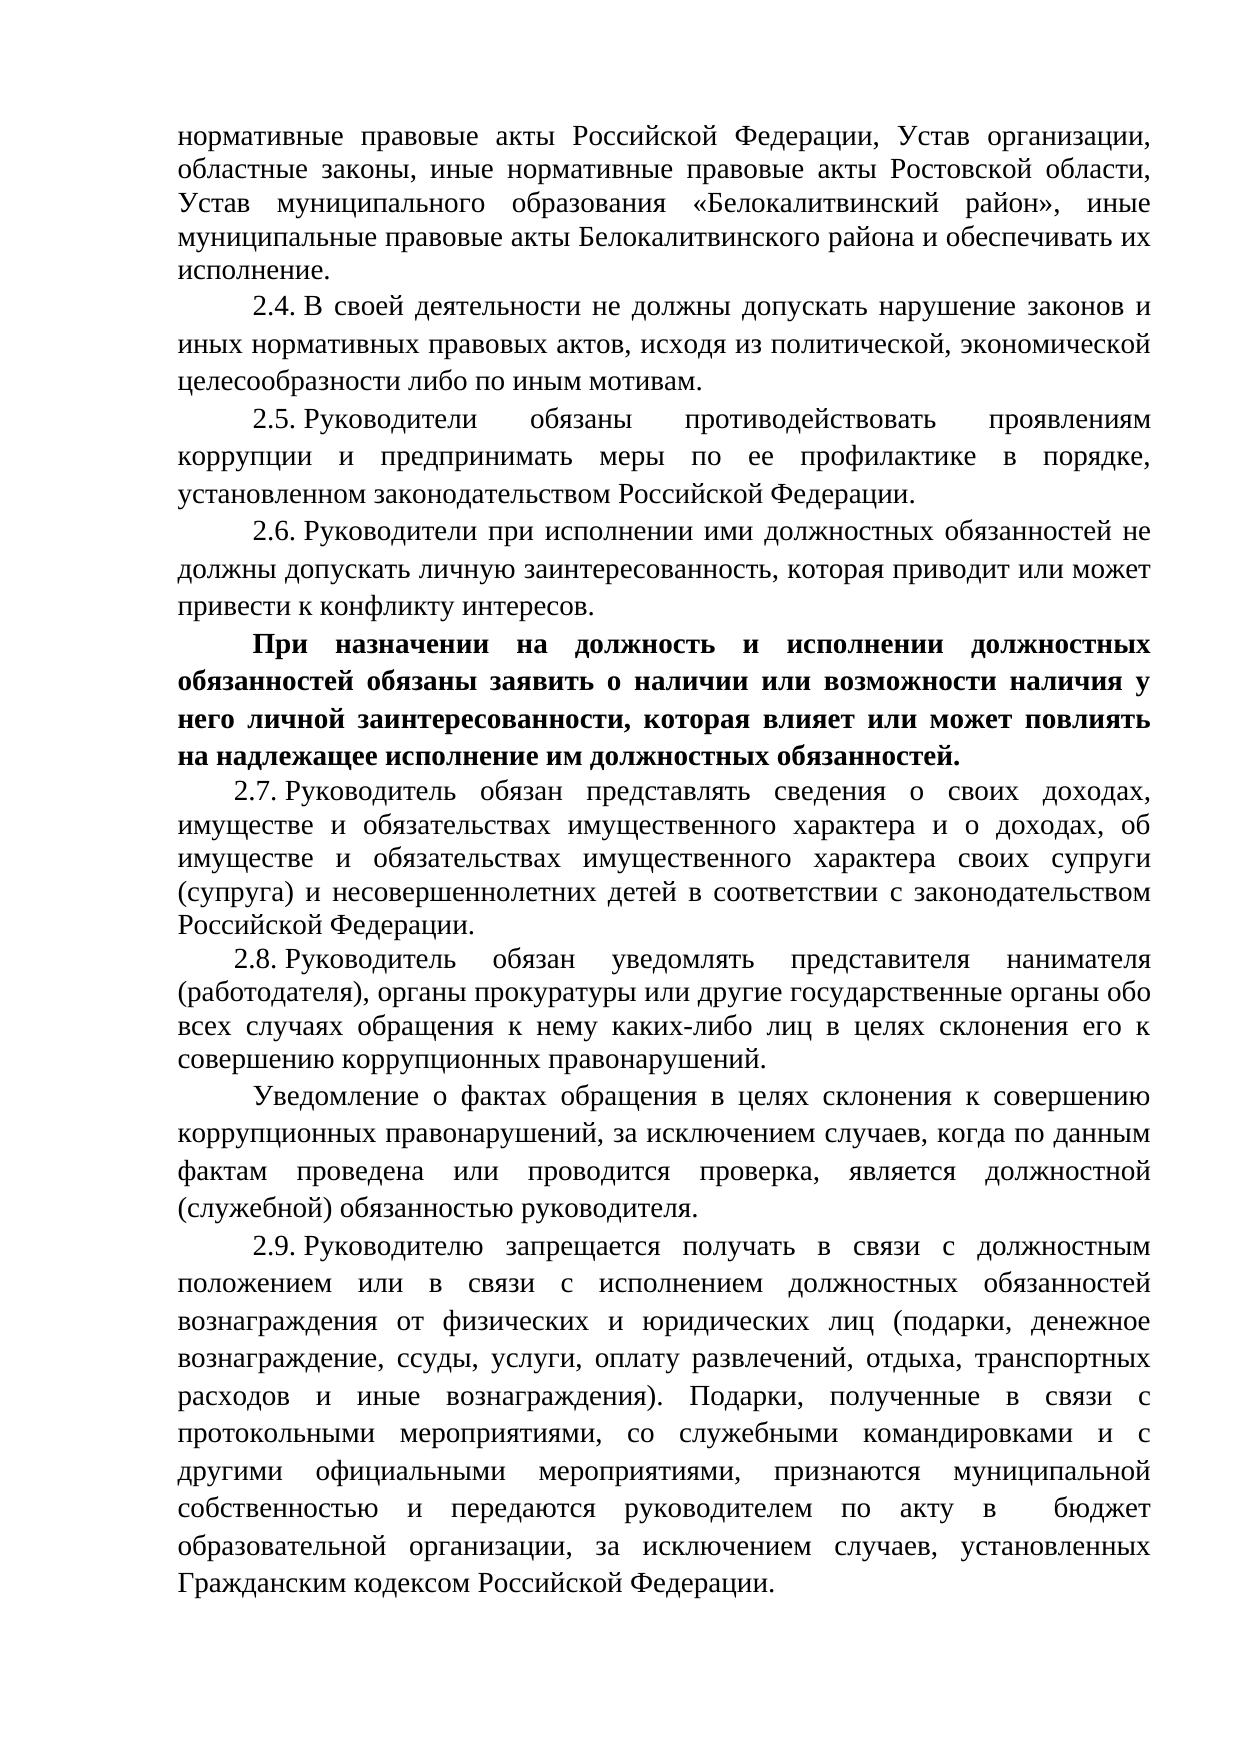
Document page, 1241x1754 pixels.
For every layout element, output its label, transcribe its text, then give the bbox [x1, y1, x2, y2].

text 2.7. Руководитель обязан представлять сведения о своих доходах, имуществе и обязательствах имущественного характера и о доходах, об имуществе и обязательствах имущественного характера своих супруги (супруга) и несовершеннолетних детей в соответствии с законодательством Российской Федерации. [177, 773, 1152, 941]
text При назначении на должность и исполнении должностных обязанностей обязаны заявить о наличии или возможности наличия у него личной заинтересованности, которая влияет или может повлиять на надлежащее исполнение им должностных обязанностей. [177, 623, 1152, 773]
text Уведомление о фактах обращения в целях склонения к совершению коррупционных правонарушений, за исключением случаев, когда по данным фактам проведена или проводится проверка, является должностной (служебной) обязанностью руководителя. [177, 1075, 1152, 1225]
text 2.8. Руководитель обязан уведомлять представителя нанимателя (работодателя), органы прокуратуры или другие государственные органы обо всех случаях обращения к нему каких-либо лиц в целях склонения его к совершению коррупционных правонарушений. [177, 941, 1152, 1075]
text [177, 118, 1152, 286]
text 2.9. Руководителю запрещается получать в связи с должностным положением или в связи с исполнением должностных обязанностей вознаграждения от физических и юридических лиц (подарки, денежное вознаграждение, ссуды, услуги, оплату развлечений, отдыха, транспортных расходов и иные вознаграждения). Подарки, полученные в связи с протокольными мероприятиями, со служебными командировками и с другими официальными мероприятиями, признаются муниципальной собственностью и передаются руководителем по акту в бюджет образовательной организации, за исключением случаев, установленных Гражданским кодексом Российской Федерации. [177, 1225, 1152, 1600]
text 2.5. Руководители обязаны противодействовать проявлениям коррупции и предпринимать меры по ее профилактике в порядке, установленном законодательством Российской Федерации. [177, 398, 1152, 511]
text 2.4. В своей деятельности не должны допускать нарушение законов и иных нормативных правовых актов, исходя из политической, экономической целесообразности либо по иным мотивам. [177, 286, 1152, 398]
text 2.6. Руководители при исполнении ими должностных обязанностей не должны допускать личную заинтересованность, которая приводит или может привести к конфликту интересов. [177, 511, 1152, 623]
